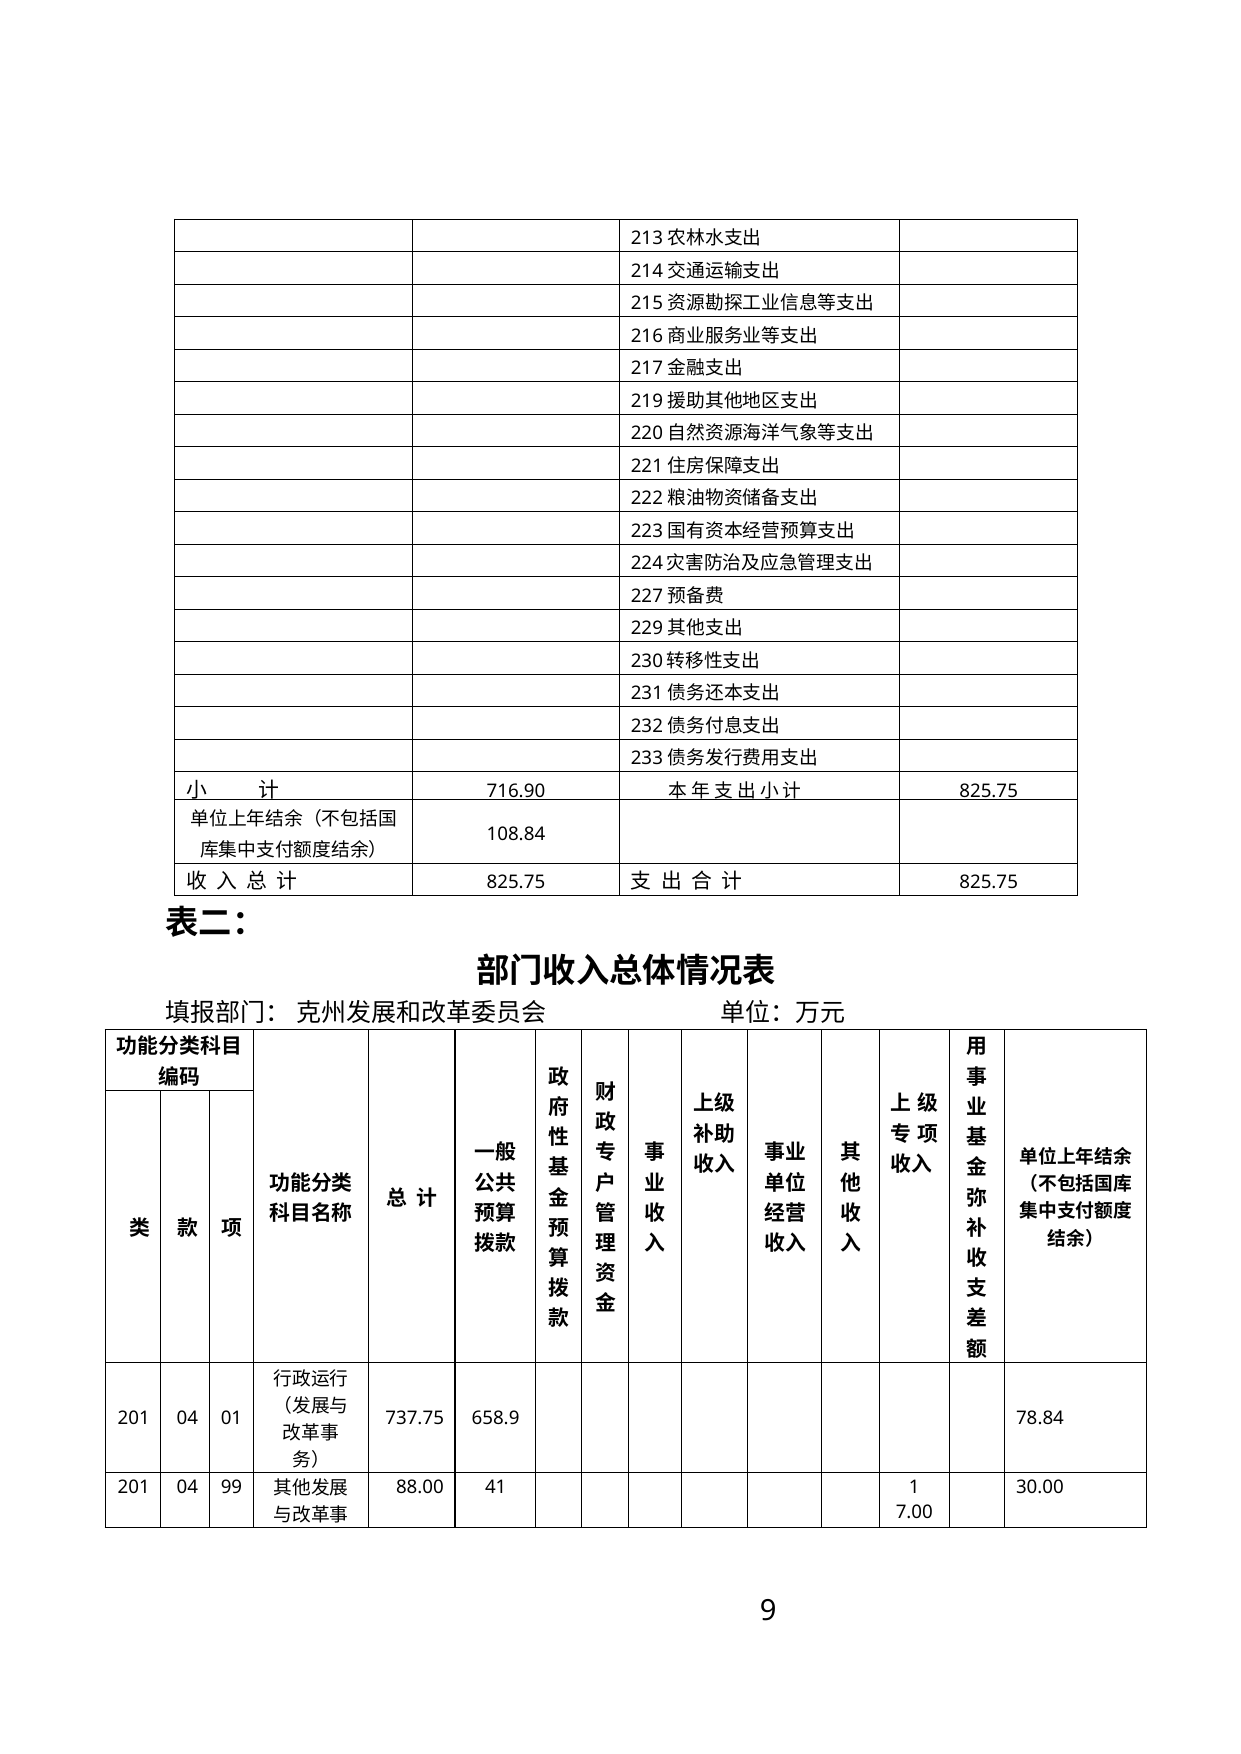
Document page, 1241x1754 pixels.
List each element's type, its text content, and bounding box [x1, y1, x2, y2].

table_cell [900, 512, 1077, 543]
table_cell 收 入 总 计 [175, 864, 412, 895]
table_cell [900, 707, 1077, 738]
table_cell 227 预备费 [620, 577, 899, 608]
table_cell [175, 382, 412, 413]
table_cell 单位上年结余（不包括国库集中支付额度结余） [175, 800, 412, 863]
table_cell 04 [161, 1363, 209, 1472]
table_cell 108.84 [413, 800, 619, 863]
table_cell [413, 415, 619, 446]
table_header 其他收入 [822, 1030, 879, 1362]
table_header 上级专项收入 [880, 1030, 949, 1362]
table_cell [413, 707, 619, 738]
table_cell [175, 512, 412, 543]
table_cell 款 [161, 1091, 209, 1362]
table_cell [175, 220, 412, 251]
table_cell [900, 382, 1077, 413]
table_cell [900, 800, 1077, 863]
table_cell 229 其他支出 [620, 610, 899, 641]
table_cell 222 粮油物资储备支出 [620, 480, 899, 511]
table_cell 30.00 [1005, 1473, 1146, 1527]
table_header 事业收入 [629, 1030, 681, 1362]
table_cell [413, 675, 619, 706]
table_cell 项 [210, 1091, 253, 1362]
table_header 功能分类科目编码 [106, 1030, 253, 1090]
table_cell [413, 317, 619, 348]
table_header 用事业基金弥补收支差额 [950, 1030, 1004, 1362]
table_cell [880, 1363, 949, 1472]
table_cell [413, 642, 619, 673]
table_cell [748, 1363, 821, 1472]
table_cell 217 金融支出 [620, 350, 899, 381]
table_cell [175, 480, 412, 511]
table_cell 201 [106, 1473, 160, 1527]
table_cell [822, 1473, 879, 1527]
table_cell [900, 350, 1077, 381]
table_cell [413, 512, 619, 543]
table_cell 213 农林水支出 [620, 220, 899, 251]
table_cell [413, 350, 619, 381]
table_cell [413, 220, 619, 251]
table_cell 825.75 [900, 772, 1077, 799]
table_cell [900, 545, 1077, 576]
table_cell 支 出 合 计 [620, 864, 899, 895]
table_cell [175, 252, 412, 283]
table_cell 99 [210, 1473, 253, 1527]
table_cell [175, 675, 412, 706]
table_cell 01 [210, 1363, 253, 1472]
table_cell [950, 1473, 1004, 1527]
table_cell [748, 1473, 821, 1527]
table_cell [413, 285, 619, 316]
table_cell [900, 642, 1077, 673]
table_cell [413, 480, 619, 511]
table_cell [175, 317, 412, 348]
table_cell [900, 447, 1077, 478]
table_cell [900, 675, 1077, 706]
table_header 上级补助收入 [682, 1030, 747, 1362]
table_cell [175, 350, 412, 381]
table_cell 224灾害防治及应急管理支出 [620, 545, 899, 576]
table_cell [175, 577, 412, 608]
table_cell 233 债务发行费用支出 [620, 740, 899, 771]
table_cell 本 年 支 出 小 计 [620, 772, 899, 799]
table_header 事业单位经营收入 [748, 1030, 821, 1362]
table_cell [629, 1363, 681, 1472]
table_cell 716.90 [413, 772, 619, 799]
table_cell [900, 740, 1077, 771]
table_cell [822, 1363, 879, 1472]
table_cell [175, 415, 412, 446]
table_cell [900, 285, 1077, 316]
table_cell [175, 447, 412, 478]
table_cell [900, 220, 1077, 251]
table_cell 215 资源勘探工业信息等支出 [620, 285, 899, 316]
table_cell [413, 252, 619, 283]
table_cell [175, 285, 412, 316]
table_cell [536, 1363, 581, 1472]
table_cell [682, 1473, 747, 1527]
table_header 功能分类科目名称 [254, 1030, 368, 1362]
table_cell [900, 415, 1077, 446]
table_cell 214 交通运输支出 [620, 252, 899, 283]
text 表二： [165, 896, 1087, 944]
table_cell [413, 382, 619, 413]
table_cell 658.9 [456, 1363, 535, 1472]
table_cell 17.00 [880, 1473, 949, 1527]
table_cell 230转移性支出 [620, 642, 899, 673]
table_cell 行政运行（发展与改革事务） [254, 1363, 368, 1472]
table_cell 41 [456, 1473, 535, 1527]
table_cell [175, 545, 412, 576]
table_cell [175, 610, 412, 641]
table_cell 232 债务付息支出 [620, 707, 899, 738]
table_cell [175, 740, 412, 771]
table_cell [900, 610, 1077, 641]
table_cell [900, 252, 1077, 283]
table_cell 221 住房保障支出 [620, 447, 899, 478]
table_cell 220 自然资源海洋气象等支出 [620, 415, 899, 446]
table_header 政府性基金预算拨款 [536, 1030, 581, 1362]
table_cell 737.75 [369, 1363, 454, 1472]
table_cell 类 [106, 1091, 160, 1362]
text 填报部门： 克州发展和改革委员会 单位：万元 [165, 992, 1087, 1029]
table_cell [536, 1473, 581, 1527]
table_cell 88.00 [369, 1473, 454, 1527]
table_cell [582, 1473, 628, 1527]
table_cell 04 [161, 1473, 209, 1527]
table_cell 825.75 [413, 864, 619, 895]
table_cell [175, 707, 412, 738]
table_cell 78.84 [1005, 1363, 1146, 1472]
table_header 单位上年结余（不包括国库集中支付额度结余） [1005, 1030, 1146, 1362]
table_cell [900, 577, 1077, 608]
table_cell 小 计 [175, 772, 412, 799]
table_cell [629, 1473, 681, 1527]
table_header 总 计 [369, 1030, 454, 1362]
table_cell [413, 545, 619, 576]
table_cell 216 商业服务业等支出 [620, 317, 899, 348]
table_cell [950, 1363, 1004, 1472]
table_cell [900, 480, 1077, 511]
table_cell 825.75 [900, 864, 1077, 895]
table_cell 其他发展与改革事务支出 [254, 1473, 368, 1527]
table_cell [413, 577, 619, 608]
table_cell [413, 447, 619, 478]
table_cell 201 [106, 1363, 160, 1472]
table_cell [175, 642, 412, 673]
table_cell 219 援助其他地区支出 [620, 382, 899, 413]
table_cell 231 债务还本支出 [620, 675, 899, 706]
table_header 财政专户管理资金 [582, 1030, 628, 1362]
table_cell 223 国有资本经营预算支出 [620, 512, 899, 543]
table_cell [682, 1363, 747, 1472]
text 部门收入总体情况表 [165, 944, 1087, 992]
table_cell [413, 610, 619, 641]
table_header 一般公共预算拨款 [456, 1030, 535, 1362]
table_cell [582, 1363, 628, 1472]
table_cell [413, 740, 619, 771]
table_cell [620, 800, 899, 863]
table_cell [900, 317, 1077, 348]
